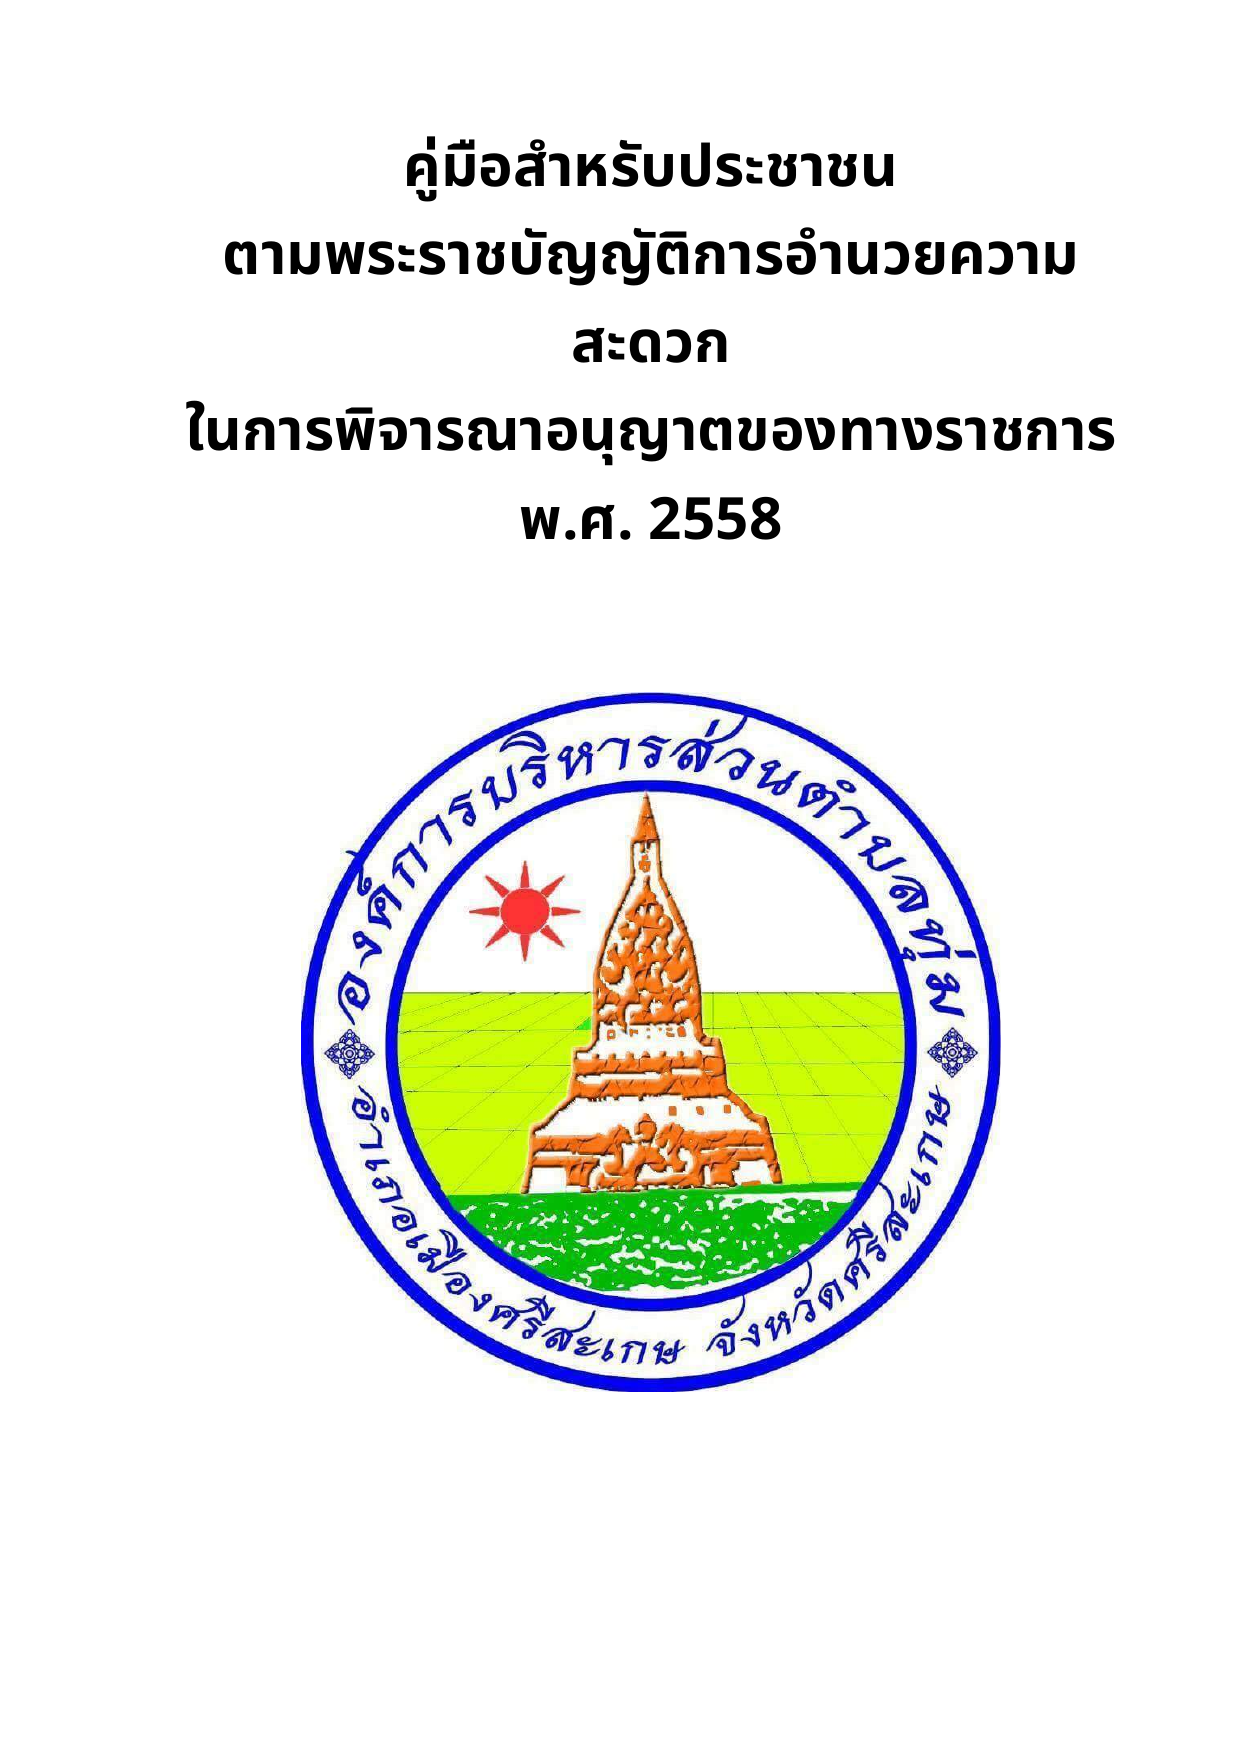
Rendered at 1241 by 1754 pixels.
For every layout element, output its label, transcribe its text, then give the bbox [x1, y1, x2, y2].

text คู่มือสำหรับประชาชน [150, 124, 1152, 212]
text ในการพิจารณาอนุญาตของทางราชการ [150, 389, 1152, 477]
text พ.ศ. 2558 [150, 477, 1152, 565]
text ตามพระราชบัญญัติการอำนวยความสะดวก [150, 212, 1152, 389]
picture [301, 692, 1001, 1392]
